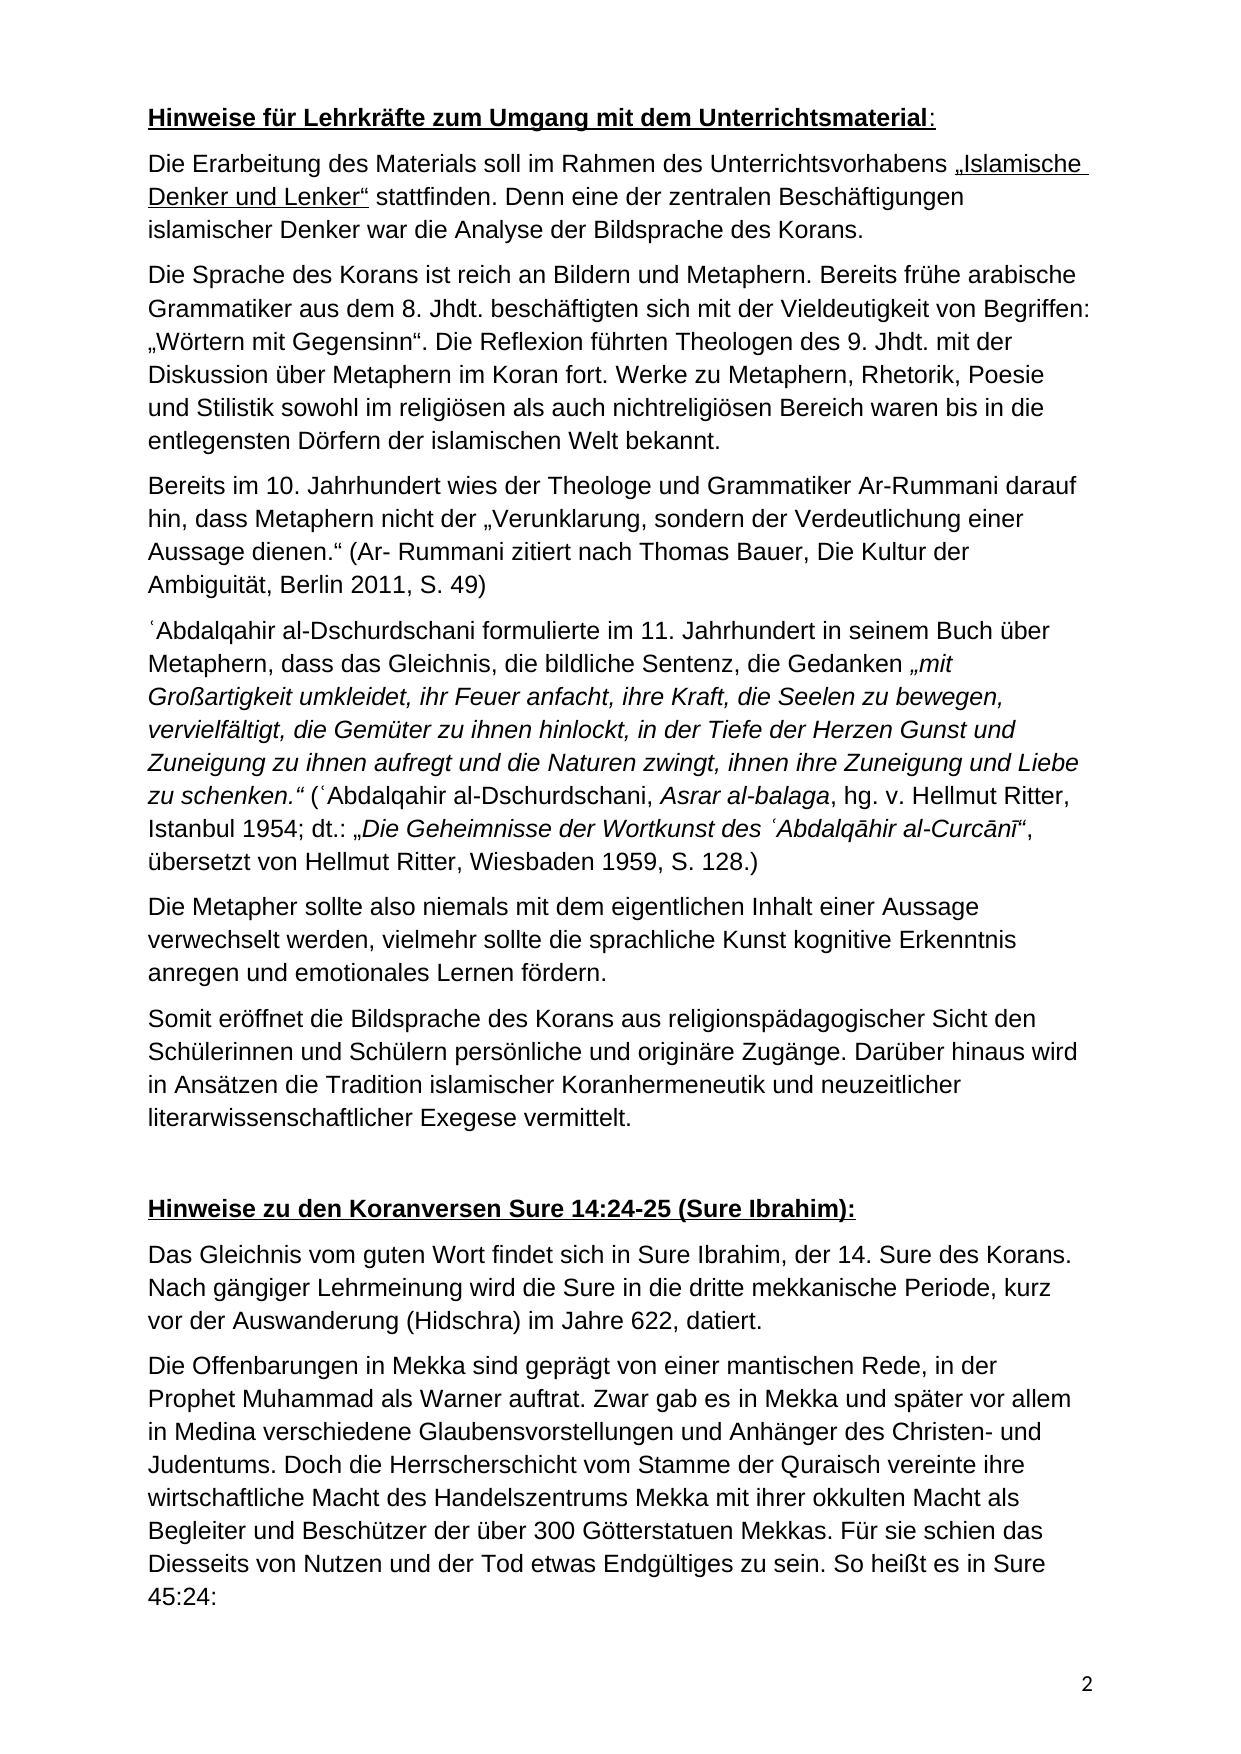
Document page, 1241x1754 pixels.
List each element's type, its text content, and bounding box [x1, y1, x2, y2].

text Die Metapher sollte also niemals mit dem eigentlichen Inhalt einer Aussage verwechselt werden, vielmehr sollte die sprachliche Kunst kognitive Erkenntnis anregen und emotionales Lernen fördern. [148, 892, 1093, 987]
text Das Gleichnis vom guten Wort findet sich in Sure Ibrahim, der 14. Sure des Korans. Nach gängiger Lehrmeinung wird die Sure in die dritte mekkanische Periode, kurz vor der Auswanderung (Hidschra) im Jahre 622, datiert. [148, 1239, 1093, 1334]
text Hinweise für Lehrkräfte zum Umgang mit dem Unterrichtsmaterial: [148, 103, 1093, 132]
text Somit eröffnet die Bildsprache des Korans aus religionspädagogischer Sicht den Schülerinnen und Schülern persönliche und originäre Zugänge. Darüber hinaus wird in Ansätzen die Tradition islamischer Koranhermeneutik und neuzeitlicher literarwissenschaftlicher Exegese vermittelt. [148, 1004, 1093, 1132]
text ʿAbdalqahir al-Dschurdschani formulierte im 11. Jahrhundert in seinem Buch über Metaphern, dass das Gleichnis, die bildliche Sentenz, die Gedanken „mit Großartigkeit umkleidet, ihr Feuer anfacht, ihre Kraft, die Seelen zu bewegen, vervielfältigt, die Gemüter zu ihnen hinlockt, in der Tiefe der Herzen Gunst und Zuneigung zu ihnen aufregt und die Naturen zwingt, ihnen ihre Zuneigung und Liebe zu schenken.“ (ʿAbdalqahir al-Dschurdschani, Asrar al-balaga, hg. v. Hellmut Ritter, Istanbul 1954; dt.: „Die Geheimnisse der Wortkunst des ʿAbdalqāhir al-Curcānī“, übersetzt von Hellmut Ritter, Wiesbaden 1959, S. 128.) [148, 616, 1093, 876]
text Die Sprache des Korans ist reich an Bildern und Metaphern. Bereits frühe arabische Grammatiker aus dem 8. Jhdt. beschäftigten sich mit der Vieldeutigkeit von Begriffen: „Wörtern mit Gegensinn“. Die Reflexion führten Theologen des 9. Jhdt. mit der Diskussion über Metaphern im Koran fort. Werke zu Metaphern, Rhetorik, Poesie und Stilistik sowohl im religiösen als auch nichtreligiösen Bereich waren bis in die entlegensten Dörfern der islamischen Welt bekannt. [148, 261, 1093, 454]
text Bereits im 10. Jahrhundert wies der Theologe und Grammatiker Ar-Rummani darauf hin, dass Metaphern nicht der „Verunklarung, sondern der Verdeutlichung einer Aussage dienen.“ (Ar- Rummani zitiert nach Thomas Bauer, Die Kultur der Ambiguität, Berlin 2011, S. 49) [148, 471, 1093, 599]
text Hinweise zu den Koranversen Sure 14:24-25 (Sure Ibrahim): [148, 1194, 1093, 1223]
text Die Erarbeitung des Materials soll im Rahmen des Unterrichtsvorhabens „Islamische Denker und Lenker“ stattfinden. Denn eine der zentralen Beschäftigungen islamischer Denker war die Analyse der Bildsprache des Korans. [148, 149, 1093, 244]
text Die Offenbarungen in Mekka sind geprägt von einer mantischen Rede, in der Prophet Muhammad als Warner auftrat. Zwar gab es in Mekka und später vor allem in Medina verschiedene Glaubensvorstellungen und Anhänger des Christen- und Judentums. Doch die Herrscherschicht vom Stamme der Quraisch vereinte ihre wirtschaftliche Macht des Handelszentrums Mekka mit ihrer okkulten Macht als Begleiter und Beschützer der über 300 Götterstatuen Mekkas. Für sie schien das Diesseits von Nutzen und der Tod etwas Endgültiges zu sein. So heißt es in Sure 45:24: [148, 1351, 1093, 1611]
